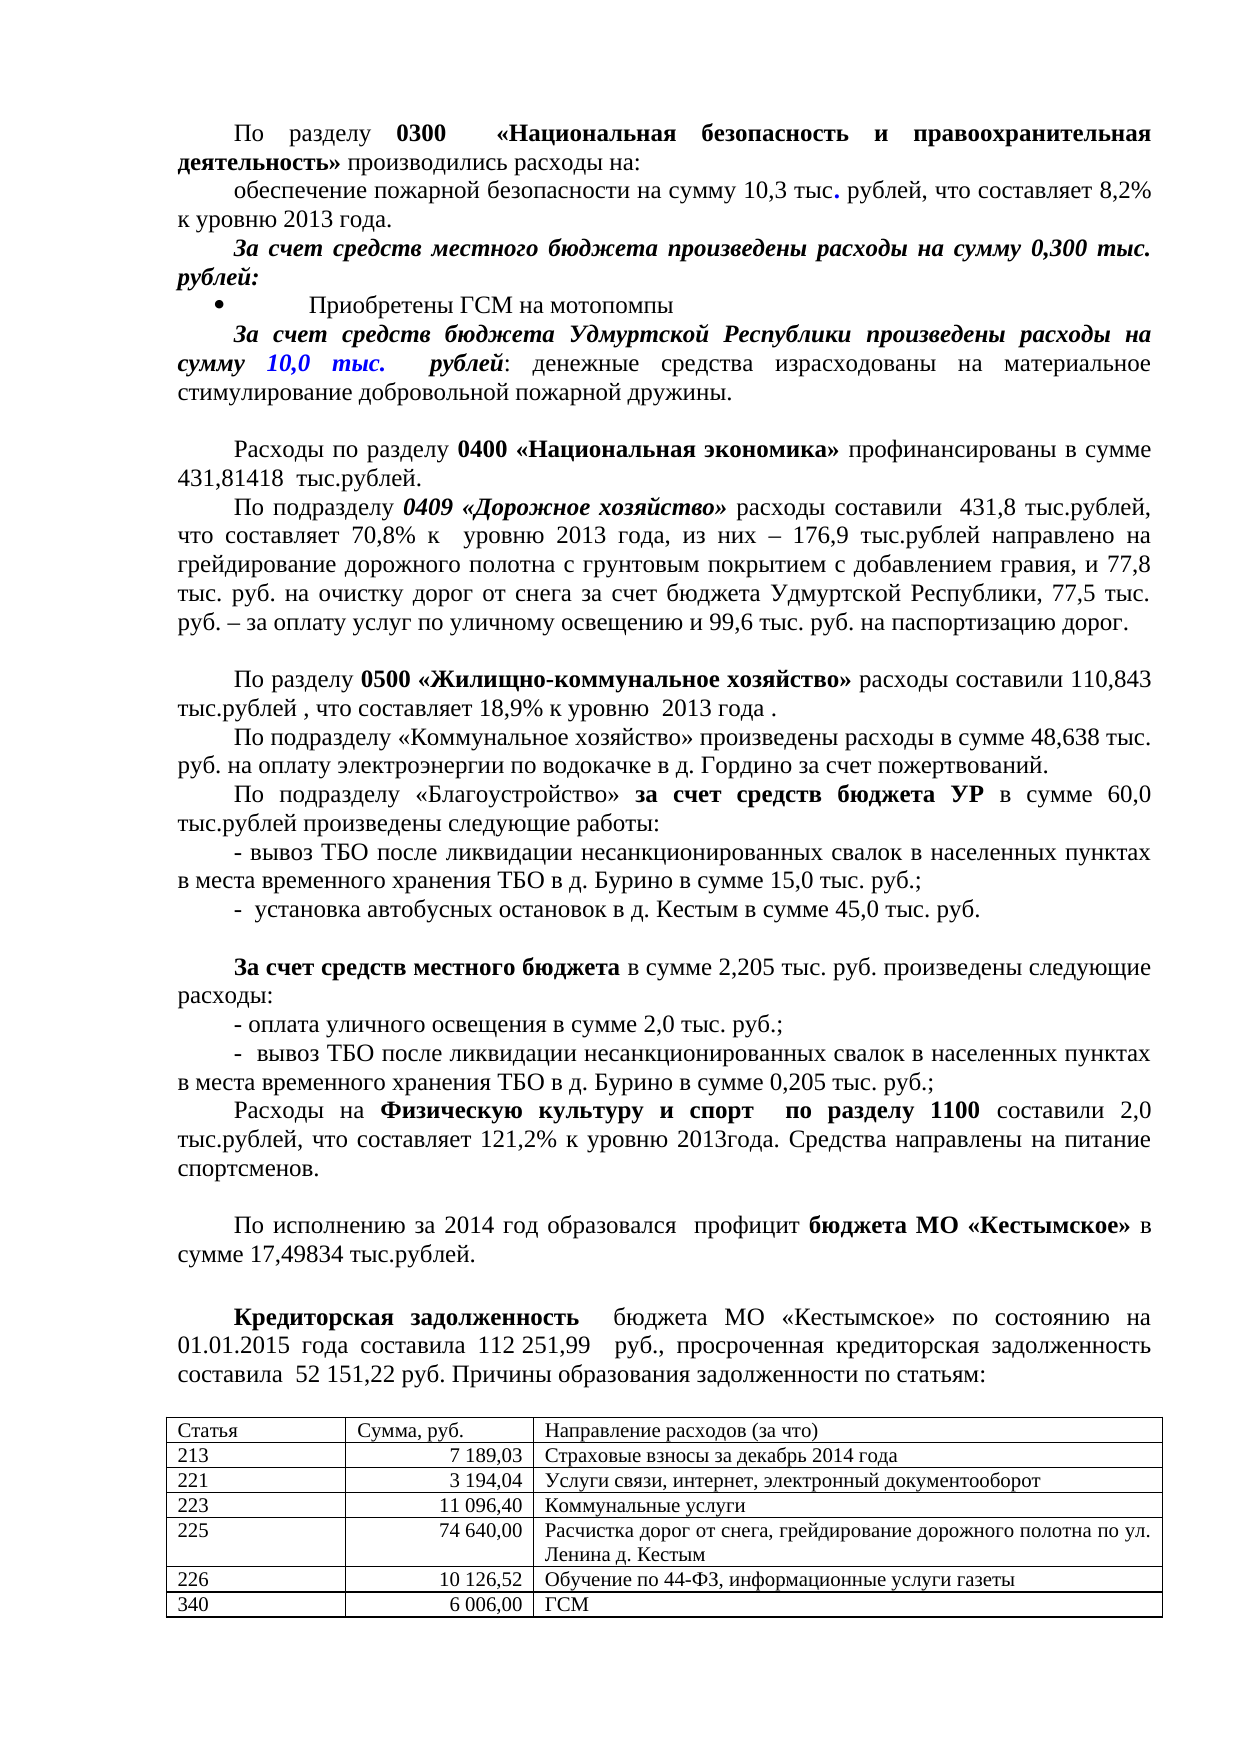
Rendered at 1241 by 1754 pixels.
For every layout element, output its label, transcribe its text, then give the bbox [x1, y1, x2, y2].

table_cell 226 [167, 1567, 345, 1591]
text По подразделу 0409 «Дорожное хозяйство» расходы составили 431,8 тыс.рублей, что составляет 70,8% к уровню 2013 года, из них – 176,9 тыс.рублей направлено на грейдирование дорожного полотна с грунтовым покрытием с добавлением гравия, и 77,8 тыс. руб. на очистку дорог от снега за счет бюджета Удмуртской Республики, 77,5 тыс. руб. – за оплату услуг по уличному освещению и 99,6 тыс. руб. на паспортизацию дорог. [177, 492, 1152, 636]
text За счет средств местного бюджета в сумме 2,205 тыс. руб. произведены следующие расходы: [177, 952, 1152, 1009]
table_cell 6 006,00 [346, 1593, 533, 1616]
table_cell Расчистка дорог от снега, грейдирование дорожного полотна по ул. Ленина д. Кестым [534, 1518, 1162, 1566]
table_cell 223 [167, 1493, 345, 1517]
text - установка автобусных остановок в д. Кестым в сумме 45,0 тыс. руб. [177, 894, 1152, 923]
text - вывоз ТБО после ликвидации несанкционированных свалок в населенных пунктах в места временного хранения ТБО в д. Бурино в сумме 0,205 тыс. руб.; [177, 1038, 1152, 1096]
table_cell 11 096,40 [346, 1493, 533, 1517]
text - вывоз ТБО после ликвидации несанкционированных свалок в населенных пунктах в места временного хранения ТБО в д. Бурино в сумме 15,0 тыс. руб.; [177, 837, 1152, 894]
table_header Статья [167, 1418, 345, 1442]
text Расходы на Физическую культуру и спорт по разделу 1100 составили 2,0 тыс.рублей, что составляет 121,2% к уровню 2013года. Средства направлены на питание спортсменов. [177, 1096, 1152, 1182]
table_cell 221 [167, 1468, 345, 1492]
list Приобретены ГСМ на мотопомпы [177, 291, 1152, 319]
text За счет средств местного бюджета произведены расходы на сумму 0,300 тыс. рублей: [177, 233, 1152, 291]
text Кредиторская задолженность бюджета МО «Кестымское» по состоянию на 01.01.2015 года составила 112 251,99 руб., просроченная кредиторская задолженность составила 52 151,22 руб. Причины образования задолженности по статьям: [177, 1302, 1152, 1388]
text По подразделу «Коммунальное хозяйство» произведены расходы в сумме 48,638 тыс. руб. на оплату электроэнергии по водокачке в д. Гордино за счет пожертвований. [177, 722, 1152, 779]
table_cell Страховые взносы за декабрь 2014 года [534, 1443, 1162, 1467]
table_header Сумма, руб. [346, 1418, 533, 1442]
table_cell Обучение по 44-ФЗ, информационные услуги газеты [534, 1567, 1162, 1591]
text обеспечение пожарной безопасности на сумму 10,3 тыс. рублей, что составляет 8,2% к уровню 2013 года. [177, 176, 1152, 233]
table_header Направление расходов (за что) [534, 1418, 1162, 1442]
table_cell 213 [167, 1443, 345, 1467]
text По разделу 0500 «Жилищно-коммунальное хозяйство» расходы составили 110,843 тыс.рублей , что составляет 18,9% к уровню 2013 года . [177, 664, 1152, 722]
table_cell 7 189,03 [346, 1443, 533, 1467]
text По разделу 0300 «Национальная безопасность и правоохранительная деятельность» производились расходы на: [177, 118, 1152, 176]
text Расходы по разделу 0400 «Национальная экономика» профинансированы в сумме 431,81418 тыс.рублей. [177, 434, 1152, 492]
table_cell 340 [167, 1593, 345, 1616]
table_cell ГСМ [534, 1593, 1162, 1616]
text По исполнению за 2014 год образовался профицит бюджета МО «Кестымское» в сумме 17,49834 тыс.рублей. [177, 1211, 1152, 1268]
table_cell 10 126,52 [346, 1567, 533, 1591]
table_cell 3 194,04 [346, 1468, 533, 1492]
text По подразделу «Благоустройство» за счет средств бюджета УР в сумме 60,0 тыс.рублей произведены следующие работы: [177, 779, 1152, 837]
table_cell 74 640,00 [346, 1518, 533, 1566]
text За счет средств бюджета Удмуртской Республики произведены расходы на сумму 10,0 тыс. рублей: денежные средства израсходованы на материальное стимулирование добровольной пожарной дружины. [177, 319, 1152, 406]
table_cell Услуги связи, интернет, электронный документооборот [534, 1468, 1162, 1492]
table_cell Коммунальные услуги [534, 1493, 1162, 1517]
text - оплата уличного освещения в сумме 2,0 тыс. руб.; [177, 1009, 1152, 1038]
table_cell 225 [167, 1518, 345, 1566]
